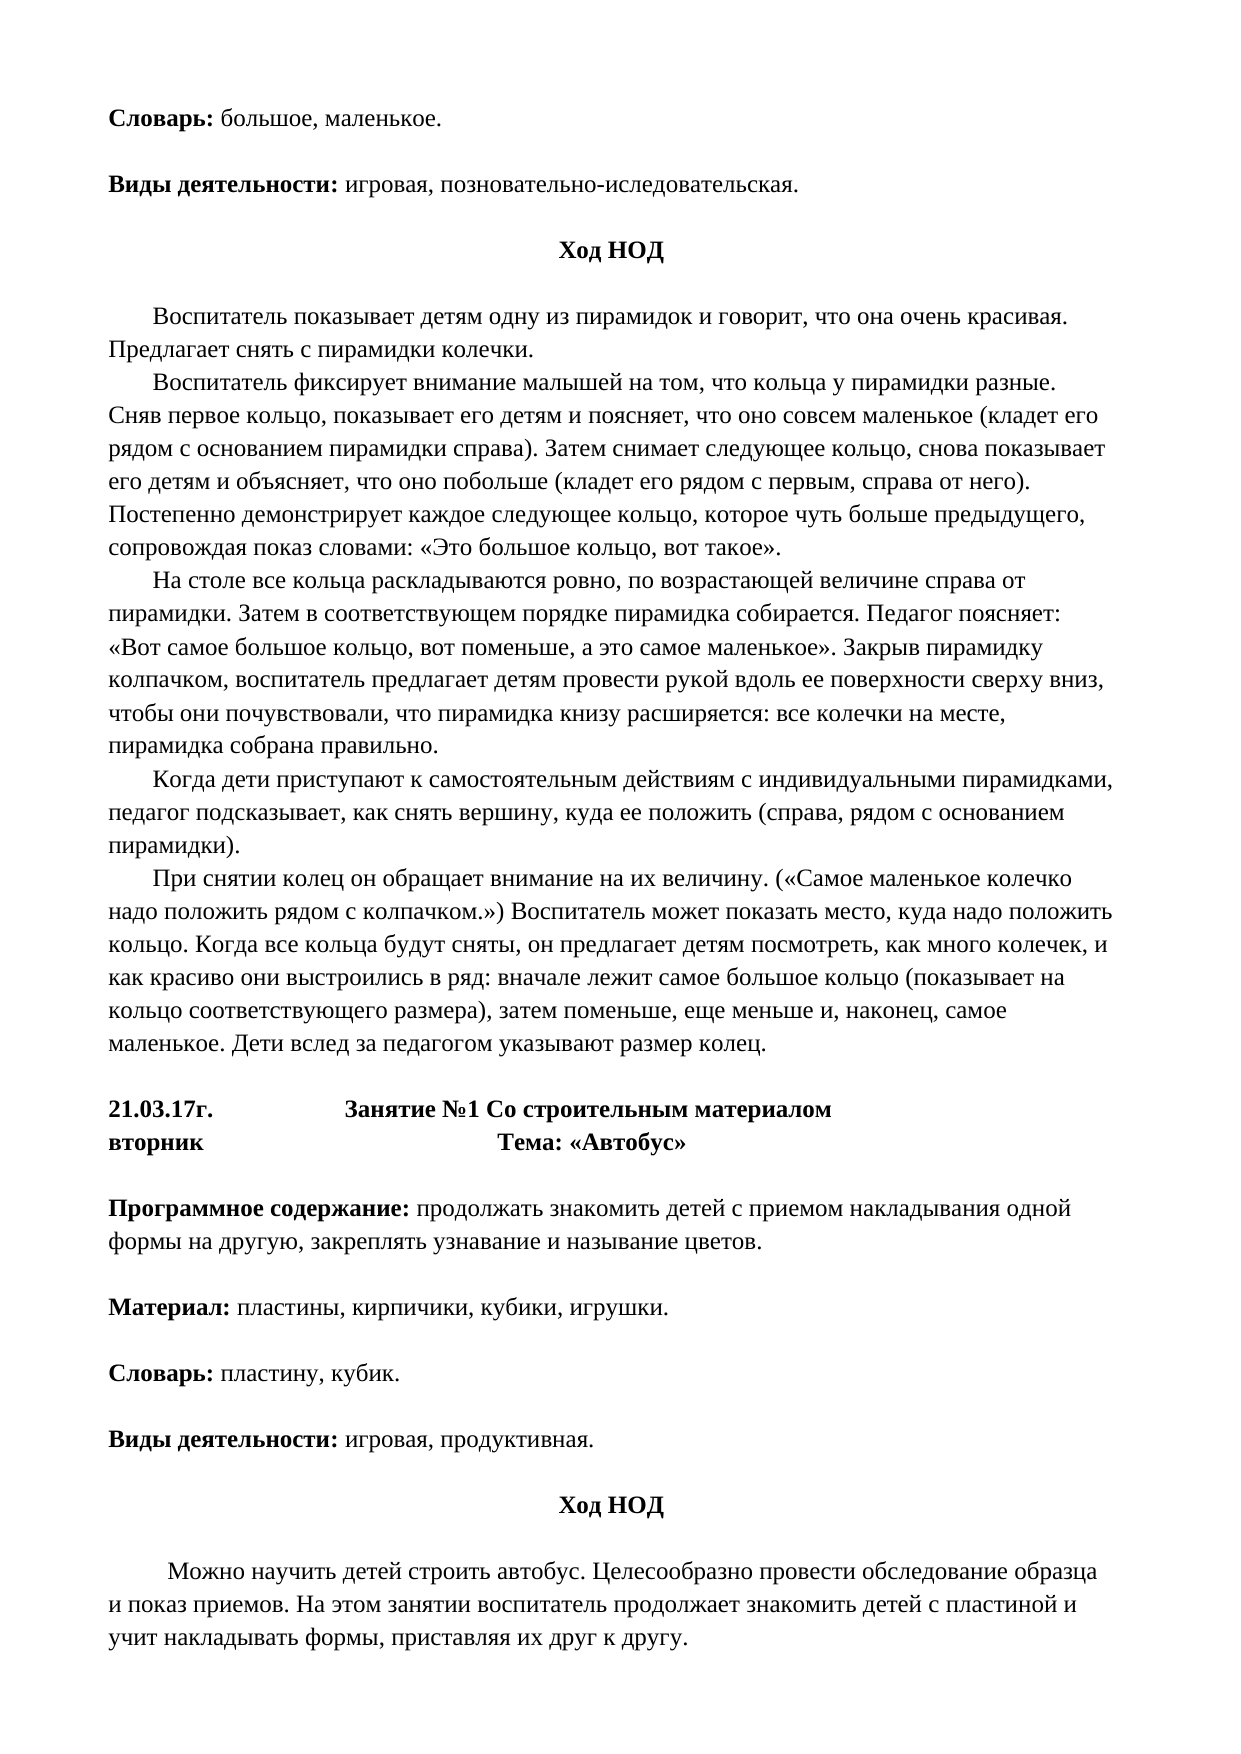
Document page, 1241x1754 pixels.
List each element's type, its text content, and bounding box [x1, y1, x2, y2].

text 21.03.17г. Занятие №1 Со строительным материалом [108, 1094, 1114, 1123]
text Словарь: пластину, кубик. [108, 1358, 1114, 1387]
text На столе все кольца раскладываются ровно, по возрастающей величине справа от пирамидки. Затем в соответствующем порядке пирамидка собирается. Педагог поясняет: «Вот самое большое кольцо, вот поменьше, а это самое маленькое». Закрыв пирамидку колпачком, воспитатель предлагает детям провести рукой вдоль ее поверхности сверху вниз, чтобы они почувствовали, что пирамидка книзу расширяется: все колечки на месте, пирамидка собрана правильно. [108, 566, 1114, 759]
text Виды деятельности: игровая, продуктивная. [108, 1424, 1114, 1453]
text При снятии колец он обращает внимание на их величину. («Самое маленькое колечко надо положить рядом с колпачком.») Воспитатель может показать место, куда надо положить кольцо. Когда все кольца будут сняты, он предлагает детям посмотреть, как много колечек, и как красиво они выстроились в ряд: вначале лежит самое большое кольцо (показывает на кольцо соответствующего размера), затем поменьше, еще меньше и, наконец, самое маленькое. Дети вслед за педагогом указывают размер колец. [108, 863, 1114, 1057]
text Воспитатель показывает детям одну из пирамидок и говорит, что она очень красивая. Предлагает снять с пирамидки колечки. [108, 301, 1114, 363]
text Когда дети приступают к самостоятельным действиям с индивидуальными пирамидками, педагог подсказывает, как снять вершину, куда ее положить (справа, рядом с основанием пирамидки). [108, 764, 1114, 858]
text Можно научить детей строить автобус. Целесообразно провести обследование образца и показ приемов. На этом занятии воспитатель продолжает знакомить детей с пластиной и учит накладывать формы, приставляя их друг к другу. [108, 1556, 1114, 1651]
text Ход НОД [108, 235, 1114, 264]
text Ход НОД [108, 1490, 1114, 1519]
text Материал: пластины, кирпичики, кубики, игрушки. [108, 1292, 1114, 1321]
text Воспитатель фиксирует внимание малышей на том, что кольца у пирамидки разные. Сняв первое кольцо, показывает его детям и поясняет, что оно совсем маленькое (кладет его рядом с основанием пирамидки справа). Затем снимает следующее кольцо, снова показывает его детям и объясняет, что оно побольше (кладет его рядом с первым, справа от него). Постепенно демонстрирует каждое следующее кольцо, которое чуть больше предыдущего, сопровождая показ словами: «Это большое кольцо, вот такое». [108, 367, 1114, 561]
text Виды деятельности: игровая, позновательно-иследовательская. [108, 169, 1114, 198]
text Словарь: большое, маленькое. [108, 103, 1114, 132]
text вторник Тема: «Автобус» [108, 1127, 1114, 1156]
text Программное содержание: продолжать знакомить детей с приемом накладывания одной формы на другую, закреплять узнавание и называние цветов. [108, 1193, 1114, 1255]
